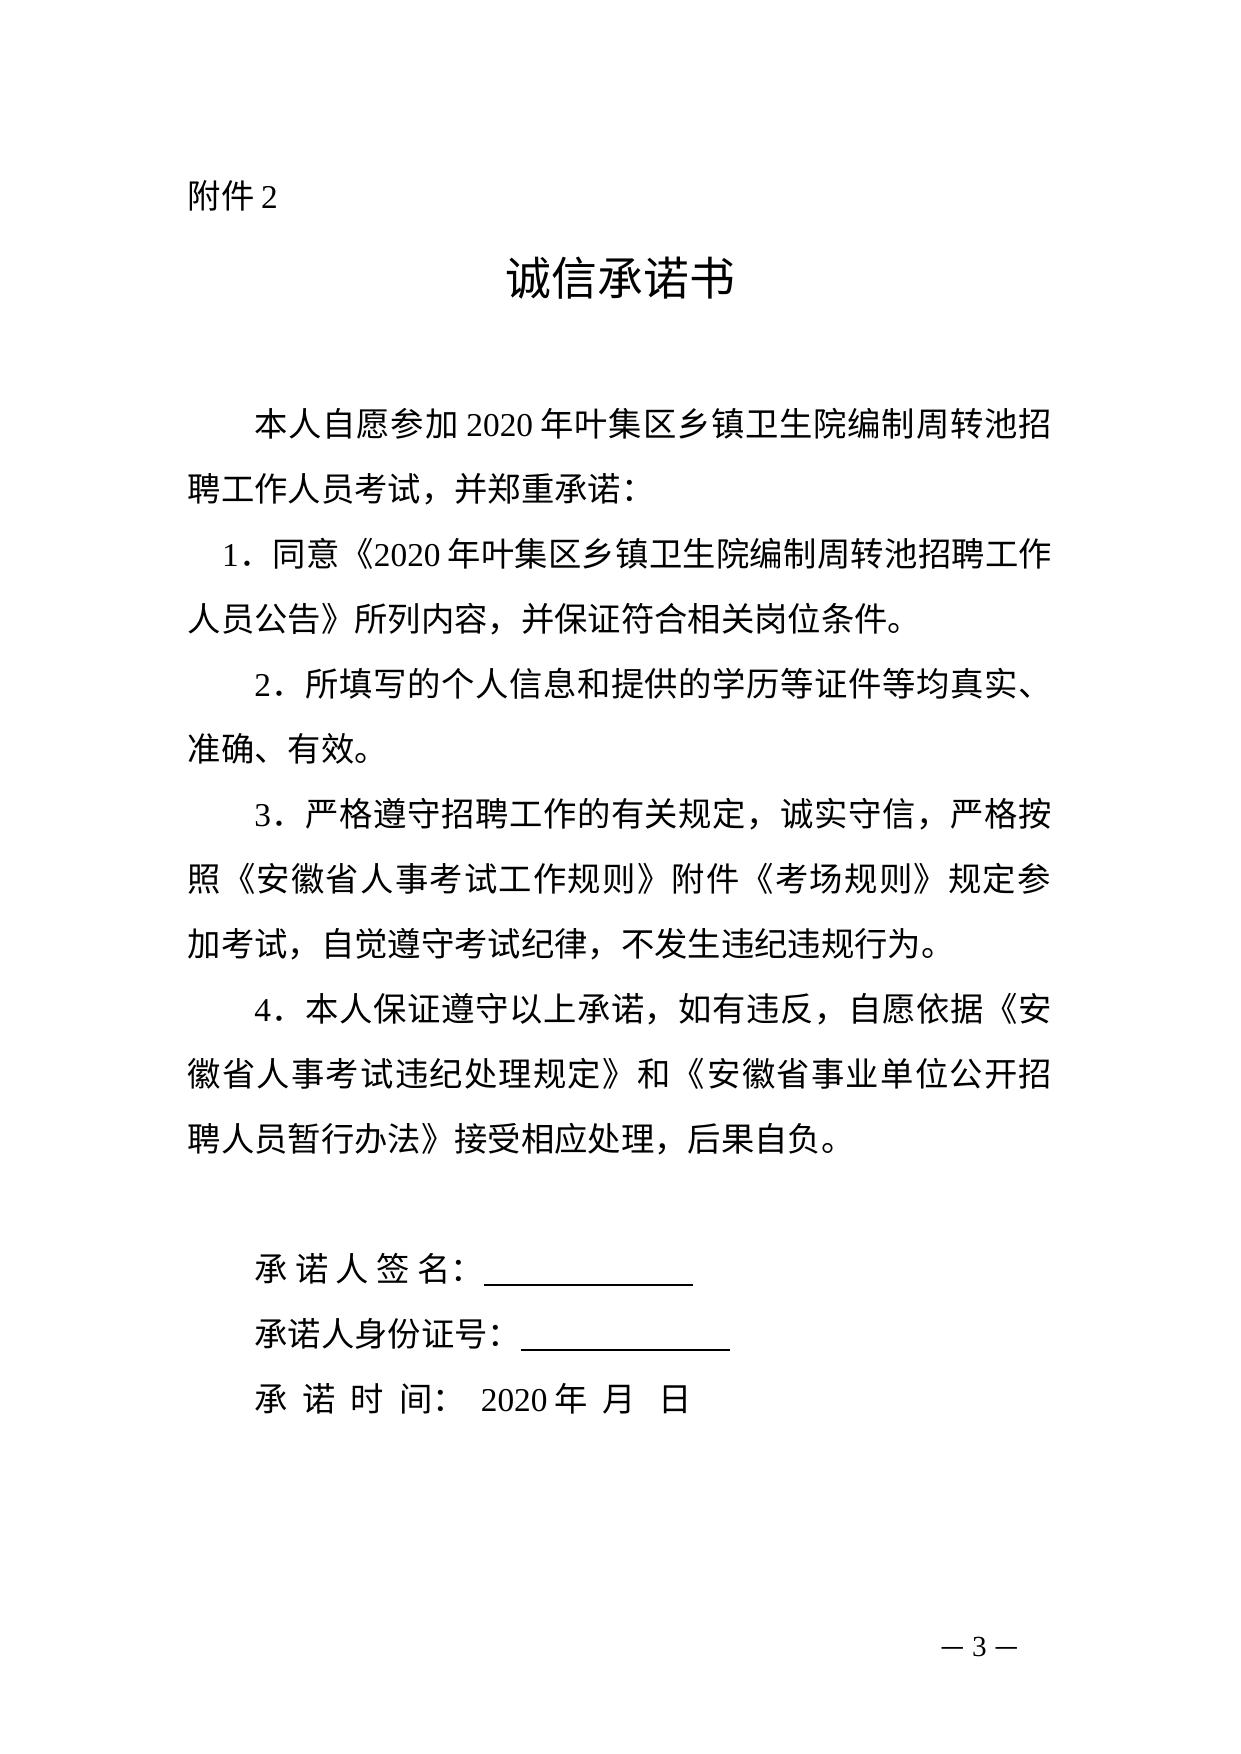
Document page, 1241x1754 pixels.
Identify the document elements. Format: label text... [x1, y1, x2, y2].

text 承 诺 时 间： 2020年 月 日 [187, 1364, 1053, 1429]
text 3．严格遵守招聘工作的有关规定，诚实守信，严格按照《安徽省人事考试工作规则》附件《考场规则》规定参加考试，自觉遵守考试纪律，不发生违纪违规行为。 [187, 779, 1053, 974]
text 承诺人身份证号： [187, 1299, 1053, 1364]
text 本人自愿参加2020年叶集区乡镇卫生院编制周转池招聘工作人员考试，并郑重承诺： [187, 389, 1053, 519]
text 附件2 [187, 162, 1053, 227]
text 2．所填写的个人信息和提供的学历等证件等均真实、准确、有效。 [187, 649, 1053, 779]
text 承 诺 人 签 名： [187, 1234, 1053, 1299]
text 1．同意《2020年叶集区乡镇卫生院编制周转池招聘工作人员公告》所列内容，并保证符合相关岗位条件。 [187, 519, 1053, 649]
text 诚信承诺书 [187, 227, 1053, 324]
text 4．本人保证遵守以上承诺，如有违反，自愿依据《安徽省人事考试违纪处理规定》和《安徽省事业单位公开招聘人员暂行办法》接受相应处理，后果自负。 [187, 974, 1053, 1169]
